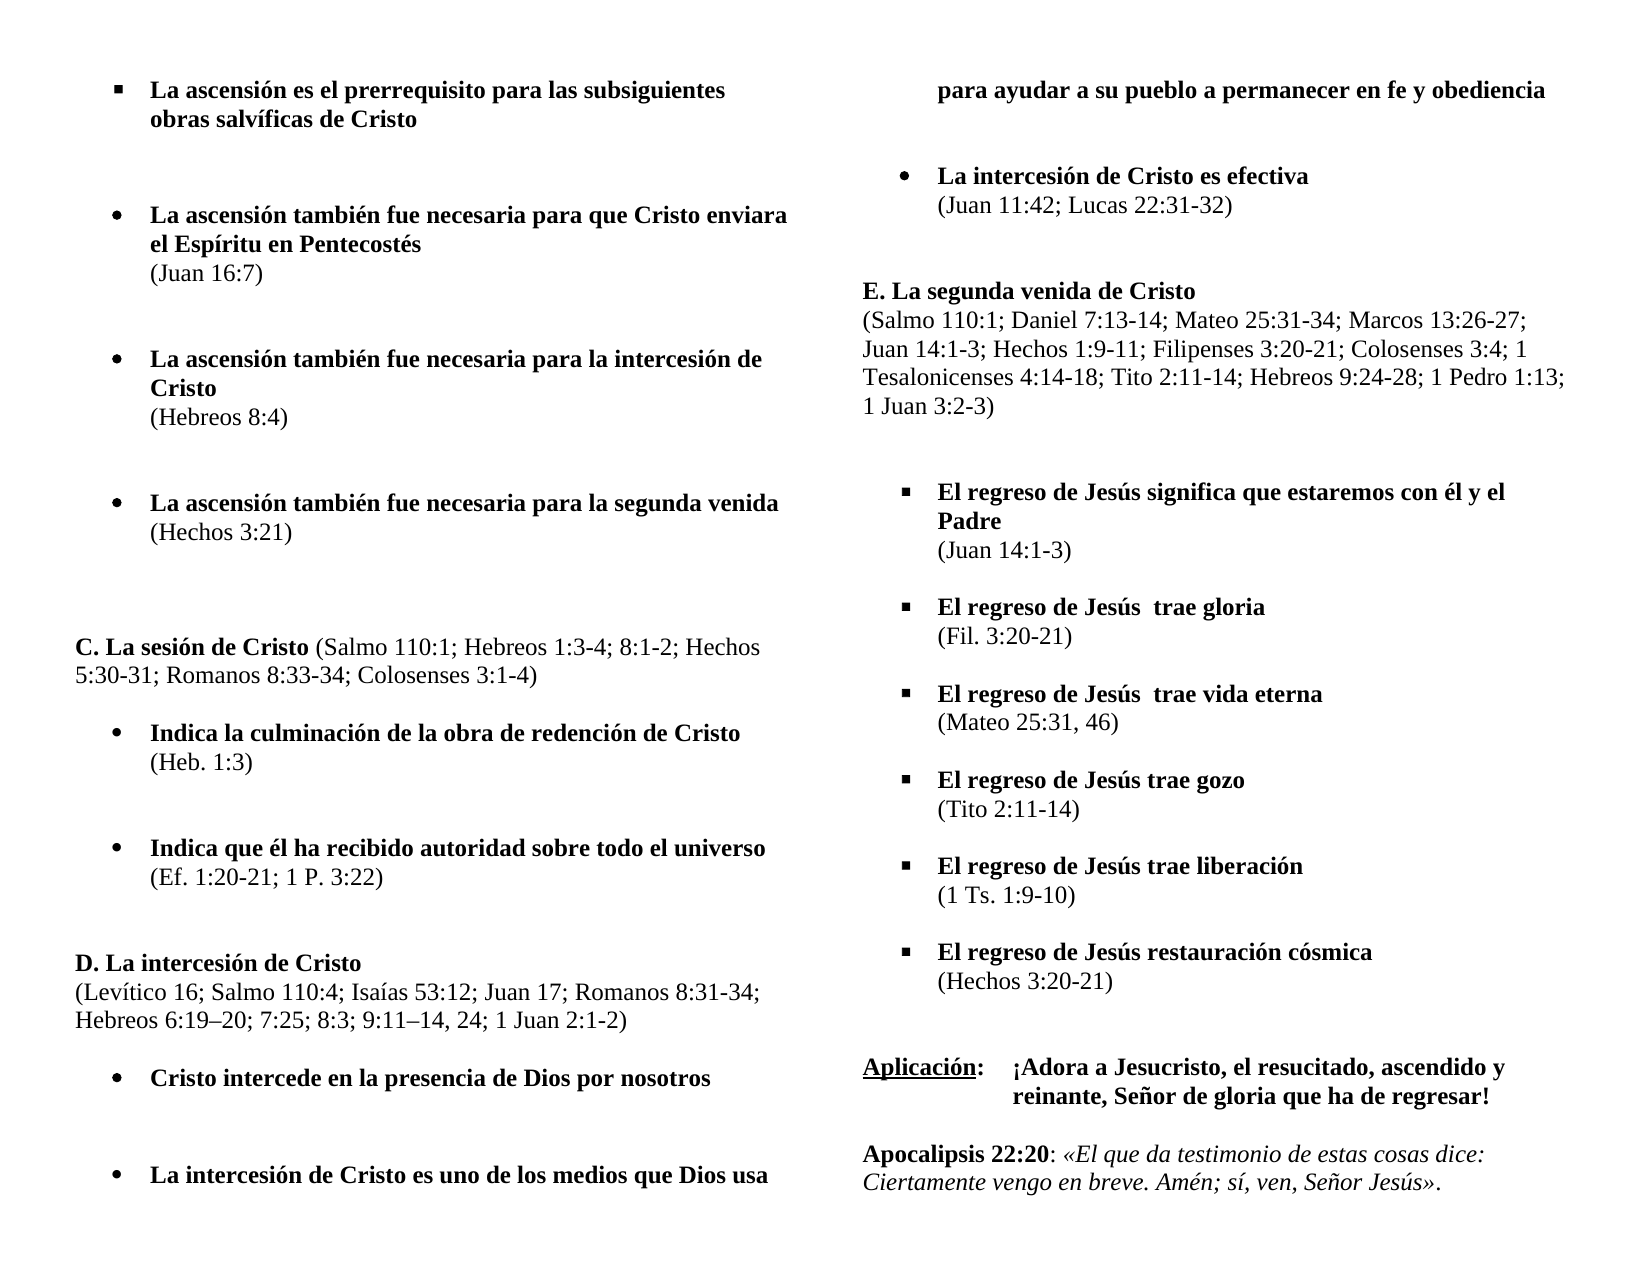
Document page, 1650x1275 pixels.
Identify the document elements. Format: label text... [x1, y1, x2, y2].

list El regreso de Jesús trae liberación (1 Ts. 1:9-10) [900, 851, 1575, 909]
text E. La segunda venida de Cristo [862, 276, 1575, 305]
list El regreso de Jesús trae gozo (Tito 2:11-14) [900, 765, 1575, 822]
list Indica la culminación de la obra de redención de Cristo [112, 718, 787, 747]
list La ascensión es el prerrequisito para las subsiguientes obras salvíficas de Cristo [112, 75, 787, 132]
text Aplicación: ¡Adora a Jesucristo, el resucitado, ascendido y reinante, Señor de gloria que ha de regresar! [862, 1052, 1575, 1110]
text (Heb. 1:3) [150, 747, 787, 776]
list La intercesión de Cristo es uno de los medios que Dios usa para ayudar a su pueblo a permanecer en fe y obediencia [112, 1160, 787, 1189]
list Cristo intercede en la presencia de Dios por nosotros [112, 1063, 787, 1092]
list La intercesión de Cristo es efectiva [900, 161, 1575, 190]
list (Juan 16:7) [150, 258, 787, 287]
text Apocalipsis 22:20: «El que da testimonio de estas cosas dice: Ciertamente vengo en breve. Amén; sí, ven, Señor Jesús». [862, 1139, 1575, 1196]
list La ascensión también fue necesaria para que Cristo enviara el Espíritu en Pentecostés [112, 201, 787, 258]
text (Hebreos 8:4) [150, 402, 787, 431]
list El regreso de Jesús significa que estaremos con él y el Padre (Juan 14:1-3) [900, 477, 1575, 564]
list (Juan 11:42; Lucas 22:31-32) [937, 190, 1575, 219]
text (Salmo 110:1; Daniel 7:13-14; Mateo 25:31-34; Marcos 13:26-27; Juan 14:1-3; Hechos 1:9-11; Filipenses 3:20-21; Colosenses 3:4; 1 Tesalonicenses 4:14-18; Tito 2:11-14; Hebreos 9:24-28; 1 Pedro 1:13; 1 Juan 3:2-3) [862, 305, 1575, 420]
list El regreso de Jesús trae gloria (Fil. 3:20-21) [900, 592, 1575, 650]
list El regreso de Jesús trae vida eterna (Mateo 25:31, 46) [900, 679, 1575, 736]
list La ascensión también fue necesaria para la segunda venida [112, 488, 787, 517]
list La ascensión también fue necesaria para la intercesión de Cristo [112, 344, 787, 402]
text D. La intercesión de Cristo [75, 948, 787, 977]
text (Levítico 16; Salmo 110:4; Isaías 53:12; Juan 17; Romanos 8:31-34; Hebreos 6:19–20; 7:25; 8:3; 9:11–14, 24; 1 Juan 2:1-2) [75, 977, 787, 1034]
text C. La sesión de Cristo (Salmo 110:1; Hebreos 1:3-4; 8:1-2; Hechos 5:30-31; Romanos 8:33-34; Colosenses 3:1-4) [75, 632, 787, 689]
text (Hechos 3:21) [150, 517, 787, 546]
text (Ef. 1:20-21; 1 P. 3:22) [150, 862, 787, 891]
list El regreso de Jesús restauración cósmica (Hechos 3:20-21) [900, 937, 1575, 995]
list Indica que él ha recibido autoridad sobre todo el universo [112, 833, 787, 862]
list La intercesión de Cristo es uno de los medios que Dios usa para ayudar a su pueblo a permanecer en fe y obediencia [900, 75, 1575, 104]
